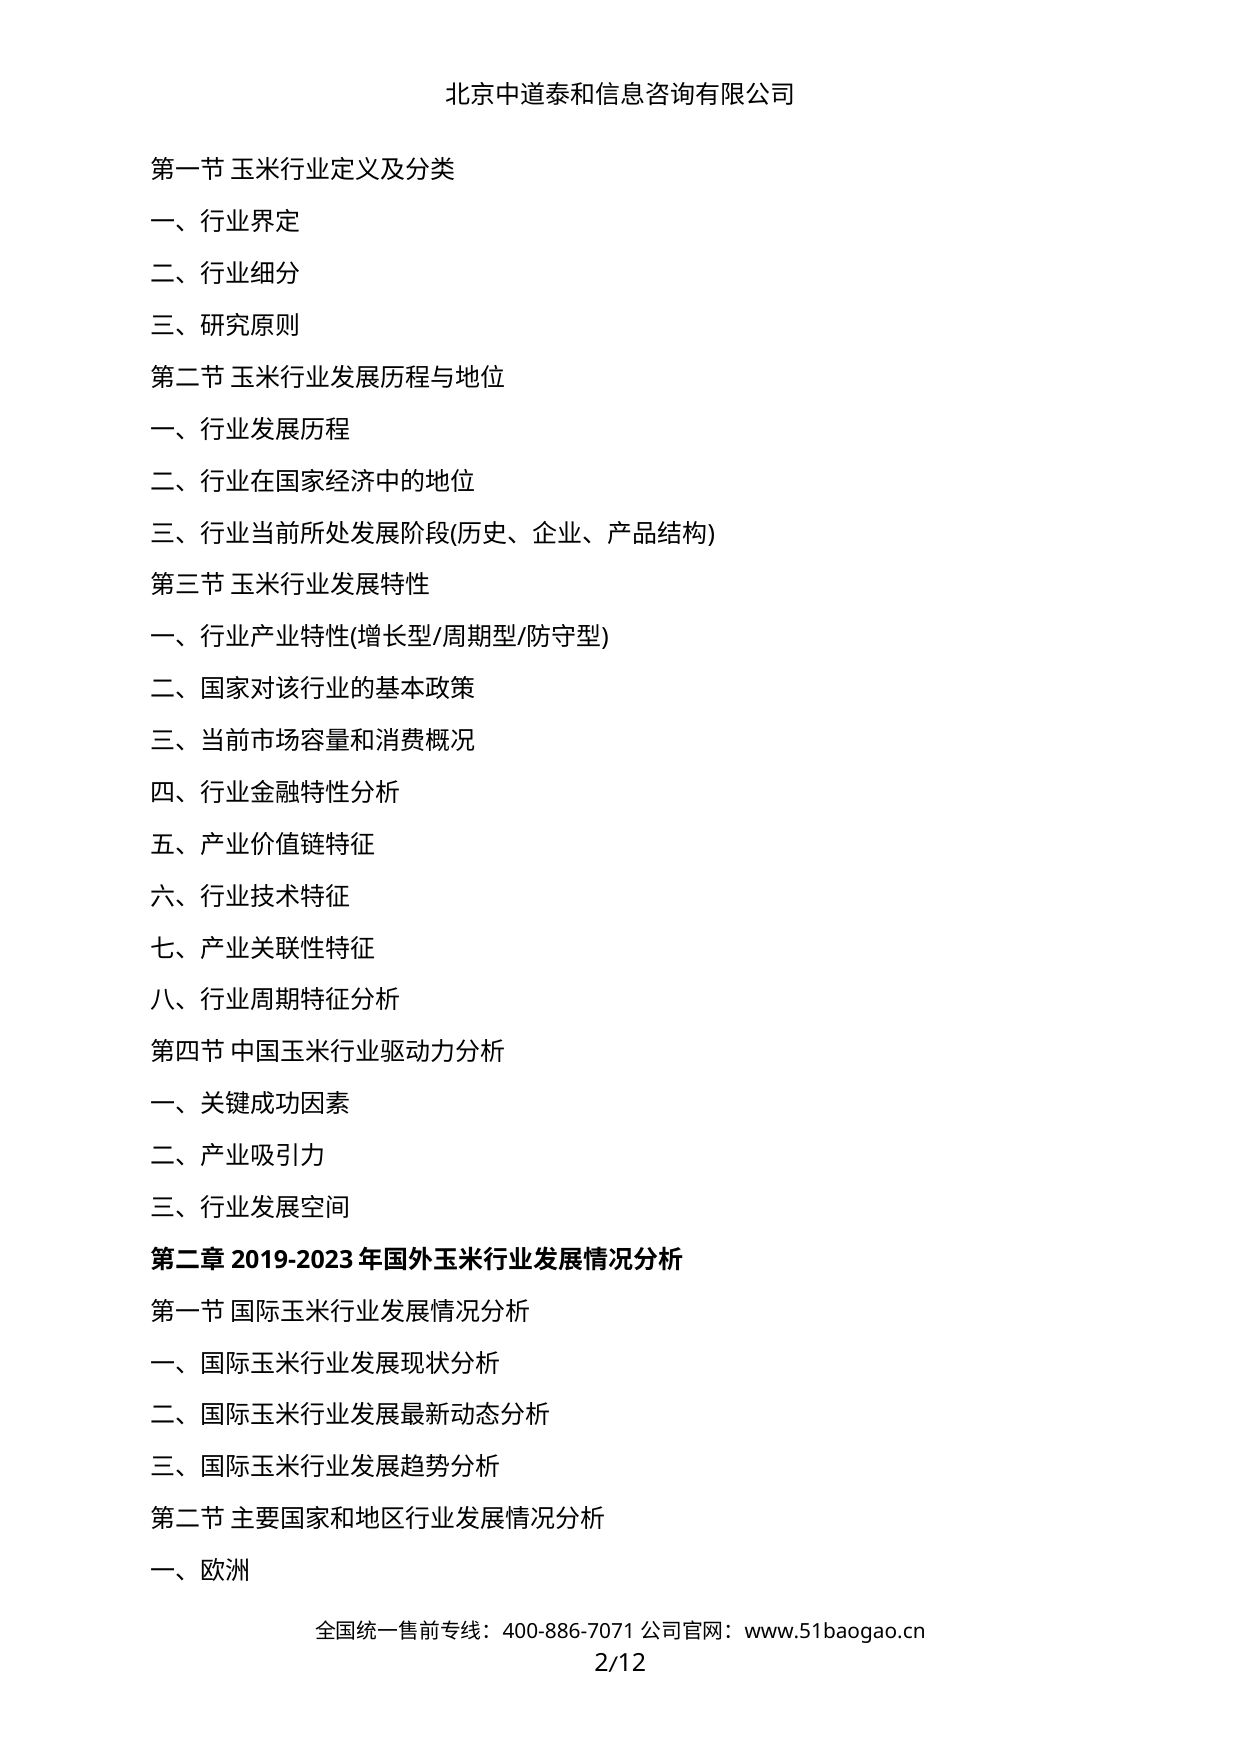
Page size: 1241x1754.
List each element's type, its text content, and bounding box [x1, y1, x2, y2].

text 第一节 玉米行业定义及分类 [150, 150, 1090, 186]
text 第二节 玉米行业发展历程与地位 [150, 357, 1090, 394]
text 一、国际玉米行业发展现状分析 [150, 1343, 1090, 1379]
text 三、国际玉米行业发展趋势分析 [150, 1447, 1090, 1483]
text 一、关键成功因素 [150, 1084, 1090, 1120]
text 五、产业价值链特征 [150, 824, 1090, 861]
text 一、行业发展历程 [150, 409, 1090, 446]
text 八、行业周期特征分析 [150, 980, 1090, 1016]
text 二、产业吸引力 [150, 1136, 1090, 1172]
text 一、行业界定 [150, 202, 1090, 238]
text 第四节 中国玉米行业驱动力分析 [150, 1032, 1090, 1068]
text 三、当前市场容量和消费概况 [150, 721, 1090, 757]
text 第二节 主要国家和地区行业发展情况分析 [150, 1499, 1090, 1535]
text 第三节 玉米行业发展特性 [150, 565, 1090, 601]
text 一、欧洲 [150, 1551, 1090, 1587]
text 二、国际玉米行业发展最新动态分析 [150, 1395, 1090, 1431]
text 二、行业在国家经济中的地位 [150, 461, 1090, 497]
text 四、行业金融特性分析 [150, 772, 1090, 809]
text 三、行业当前所处发展阶段(历史、企业、产品结构) [150, 513, 1090, 549]
text 第二章 2019-2023年国外玉米行业发展情况分析 [150, 1239, 1090, 1276]
text 三、行业发展空间 [150, 1187, 1090, 1224]
text 二、行业细分 [150, 254, 1090, 290]
text 一、行业产业特性(增长型/周期型/防守型) [150, 617, 1090, 653]
text 二、国家对该行业的基本政策 [150, 669, 1090, 705]
text 第一节 国际玉米行业发展情况分析 [150, 1291, 1090, 1327]
text 六、行业技术特征 [150, 876, 1090, 912]
text 三、研究原则 [150, 306, 1090, 342]
text 七、产业关联性特征 [150, 928, 1090, 964]
